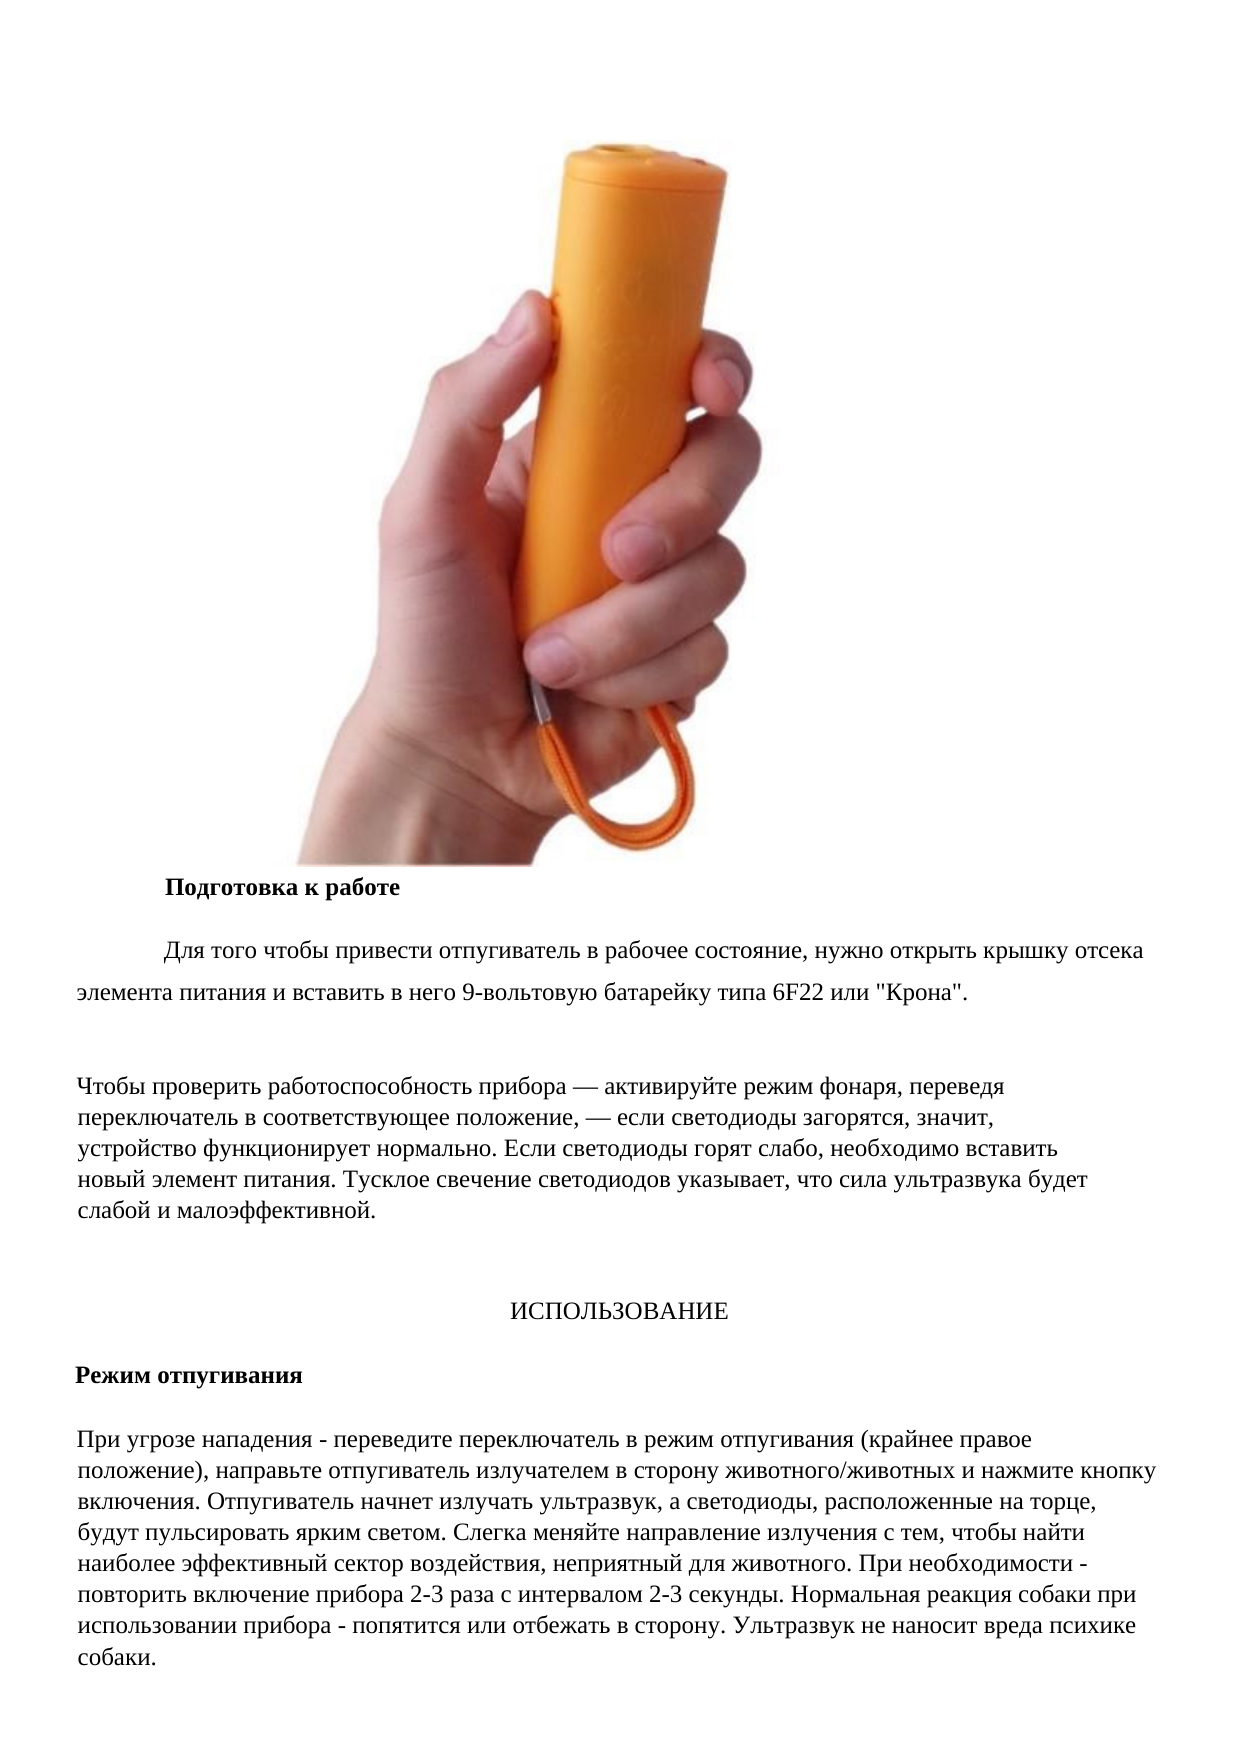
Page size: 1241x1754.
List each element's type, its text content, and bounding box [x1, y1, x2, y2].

text ИСПОЛЬЗОВАНИЕ [75, 1296, 1164, 1324]
subtitle Режим отпугивания [75, 1360, 1165, 1389]
text Для того чтобы привести отпугиватель в рабочее состояние, нужно открыть крышку отсека [164, 935, 1162, 964]
text элемента питания и вставить в него 9-вольтовую батарейку типа 6F22 или "Крона". [76, 977, 1162, 1006]
subtitle Подготовка к работе [165, 872, 1165, 901]
text При угрозе нападения - переведите переключатель в режим отпугивания (крайнее правое положение), направьте отпугиватель излучателем в сторону животного/животных и нажмите кнопку включения. Отпугиватель начнет излучать ультразвук, а светодиоды, расположенные на торце, будут пульсировать ярким светом. Слегка меняйте направление излучения с тем, чтобы найти наиболее эффективный сектор воздействия, неприятный для животного. При необходимости - повторить включение прибора 2-3 раза с интервалом 2-3 секунды. Нормальная реакция собаки при использовании прибора - попятится или отбежать в сторону. Ультразвук не наносит вреда психике собаки. [76, 1424, 1162, 1670]
text Чтобы проверить работоспособность прибора — активируйте режим фонаря, переведя переключатель в соответствующее положение, — если светодиоды загорятся, значит, устройство функционирует нормально. Если светодиоды горят слабо, необходимо вставить новый элемент питания. Тусклое свечение светодиодов указывает, что сила ультразвука будет слабой и малоэффективной. [76, 1071, 1118, 1224]
picture [227, 117, 978, 867]
